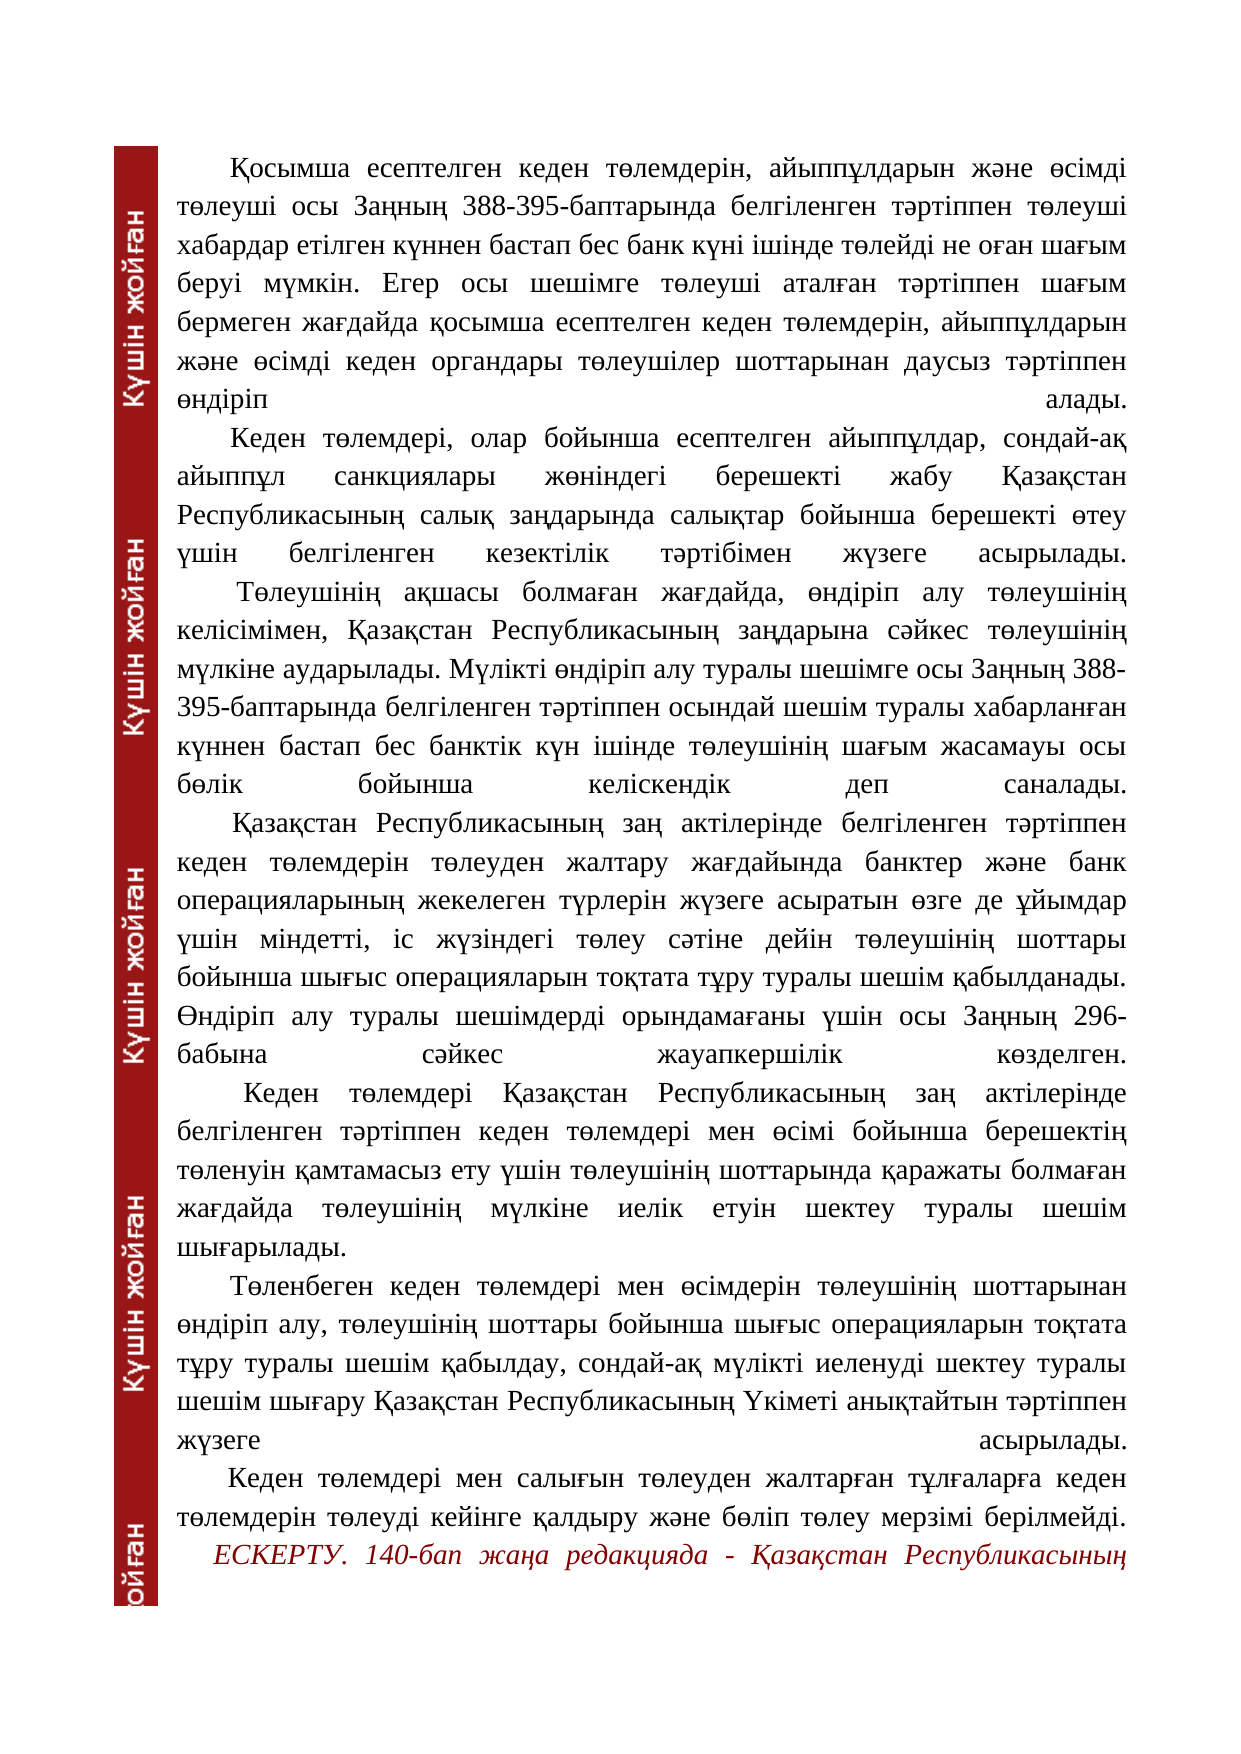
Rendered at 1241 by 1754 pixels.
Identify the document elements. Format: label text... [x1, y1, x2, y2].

picture [114, 1571, 158, 1606]
picture [114, 146, 158, 150]
